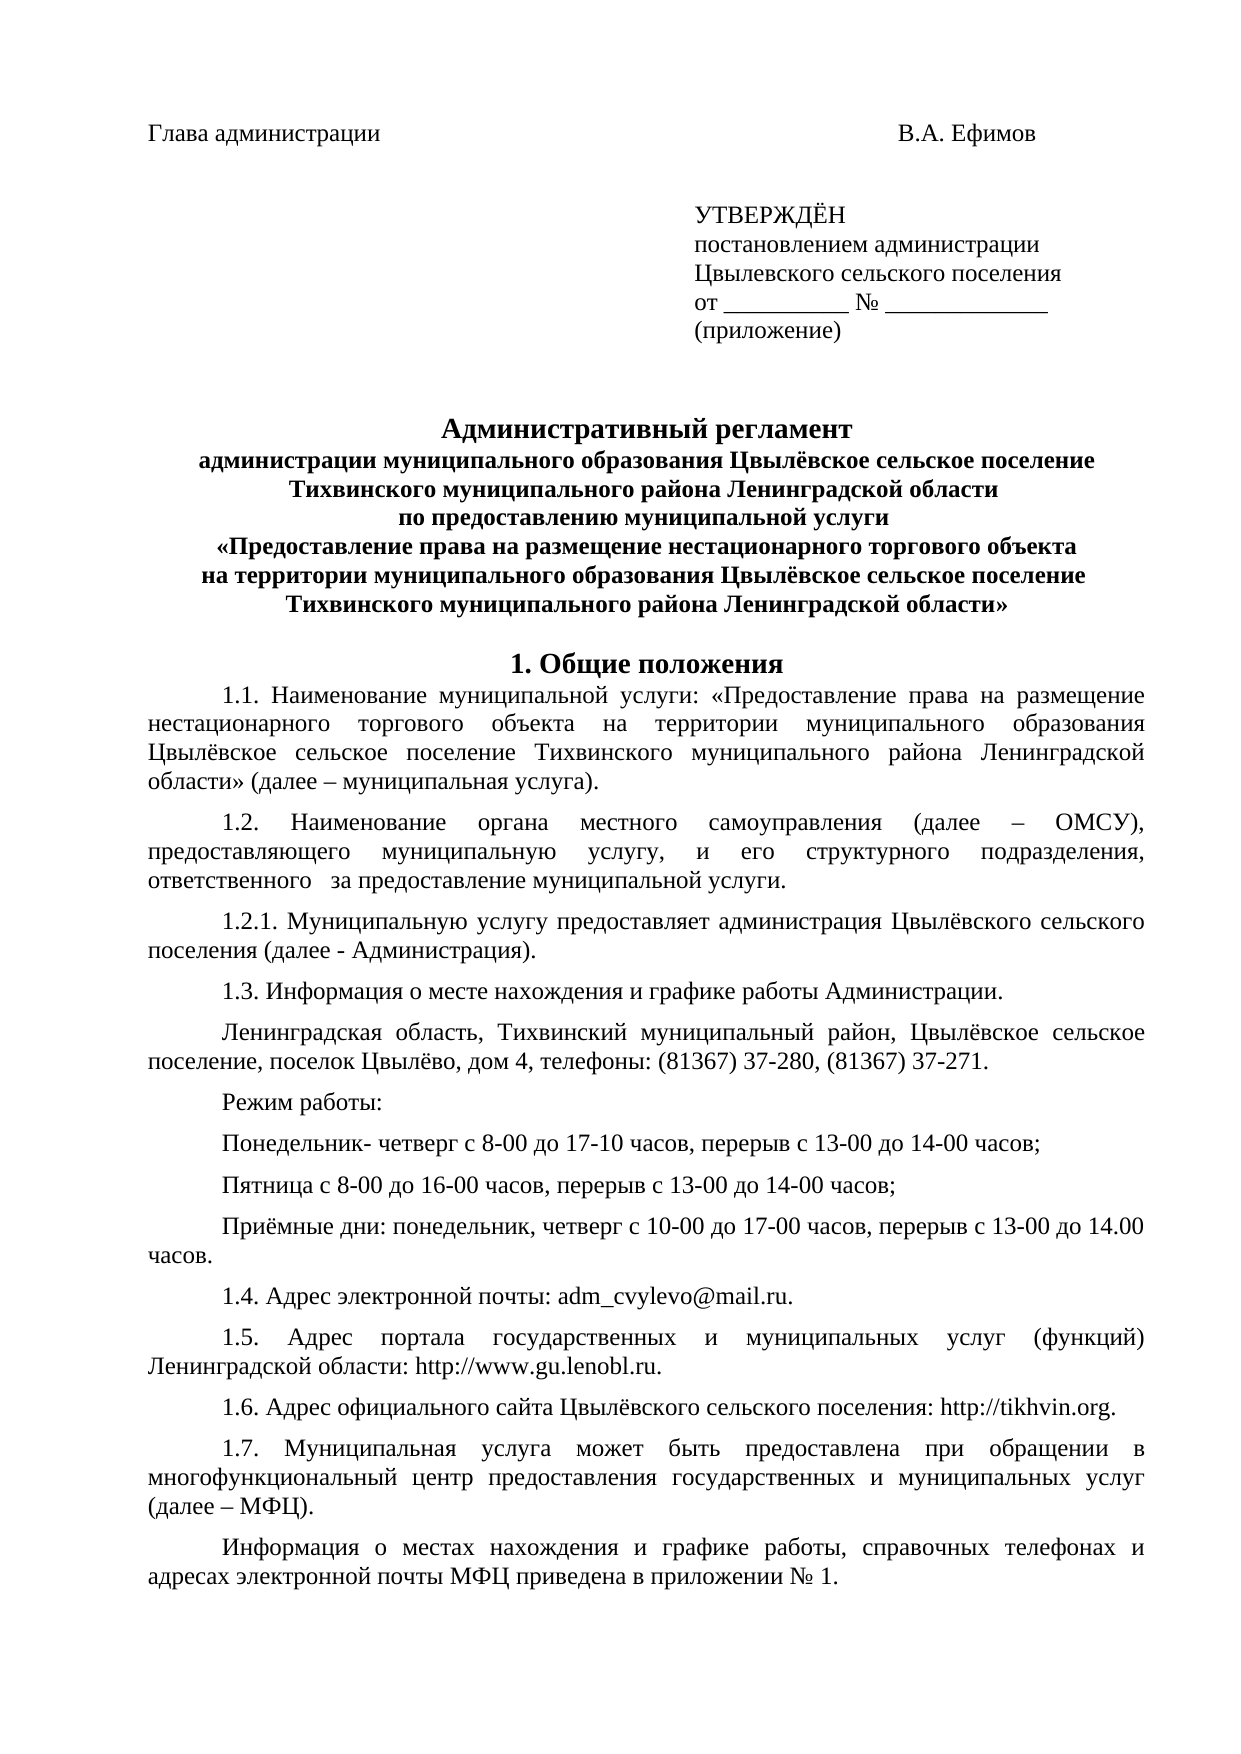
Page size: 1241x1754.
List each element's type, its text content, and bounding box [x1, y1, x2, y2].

text 1.5. Адрес портала государственных и муниципальных услуг (функций) Ленинградской области: http://www.gu.lenobl.ru. [148, 1322, 1146, 1380]
text 1. Общие положения [148, 646, 1146, 680]
text Административный регламент администрации муниципального образования Цвылёвское сельское поселение Тихвинского муниципального района Ленинградской области по предоставлению муниципальной услуги «Предоставление права на размещение нестационарного торгового объекта на территории муниципального образования Цвылёвское сельское поселение Тихвинского муниципального района Ленинградской области» [148, 411, 1146, 617]
text 1.2. Наименование органа местного самоуправления (далее – ОМСУ), предоставляющего муниципальную услугу, и его структурного подразделения, ответственного за предоставление муниципальной услуги. [148, 807, 1146, 893]
text 1.2.1. Муниципальную услугу предоставляет администрация Цвылёвского сельского поселения (далее - Администрация). [148, 906, 1146, 963]
text Пятница с 8-00 до 16-00 часов, перерыв с 13-00 до 14-00 часов; [148, 1170, 1146, 1198]
text Глава администрации В.А. Ефимов [148, 118, 1146, 147]
text от __________ № _____________ [694, 287, 1146, 316]
text 1.1. Наименование муниципальной услуги: «Предоставление права на размещение нестационарного торгового объекта на территории муниципального образования Цвылёвское сельское поселение Тихвинского муниципального района Ленинградской области» (далее – муниципальная услуга). [148, 680, 1146, 795]
text 1.6. Адрес официального сайта Цвылёвского сельского поселения: http://tikhvin.org. [148, 1392, 1146, 1421]
text Цвылевского сельского поселения [694, 258, 1146, 287]
text 1.7. Муниципальная услуга может быть предоставлена при обращении в многофункциональный центр предоставления государственных и муниципальных услуг (далее – МФЦ). [148, 1433, 1146, 1520]
text 1.3. Информация о месте нахождения и графике работы Администрации. [148, 976, 1146, 1005]
text Понедельник- четверг с 8-00 до 17-10 часов, перерыв с 13-00 до 14-00 часов; [148, 1128, 1146, 1157]
text Режим работы: [148, 1087, 1146, 1116]
text (приложение) [694, 316, 1146, 344]
text УТВЕРЖДЁН [694, 201, 1146, 229]
text 1.4. Адрес электронной почты: adm_cvylevo@mail.ru. [148, 1281, 1146, 1310]
text постановлением администрации [694, 229, 1146, 258]
text Информация о местах нахождения и графике работы, справочных телефонах и адресах электронной почты МФЦ приведена в приложении № 1. [148, 1532, 1146, 1590]
text Ленинградская область, Тихвинский муниципальный район, Цвылёвское сельское поселение, поселок Цвылёво, дом 4, телефоны: (81367) 37-280, (81367) 37-271. [148, 1017, 1146, 1075]
text Приёмные дни: понедельник, четверг с 10-00 до 17-00 часов, перерыв с 13-00 до 14.00 часов. [148, 1211, 1146, 1268]
